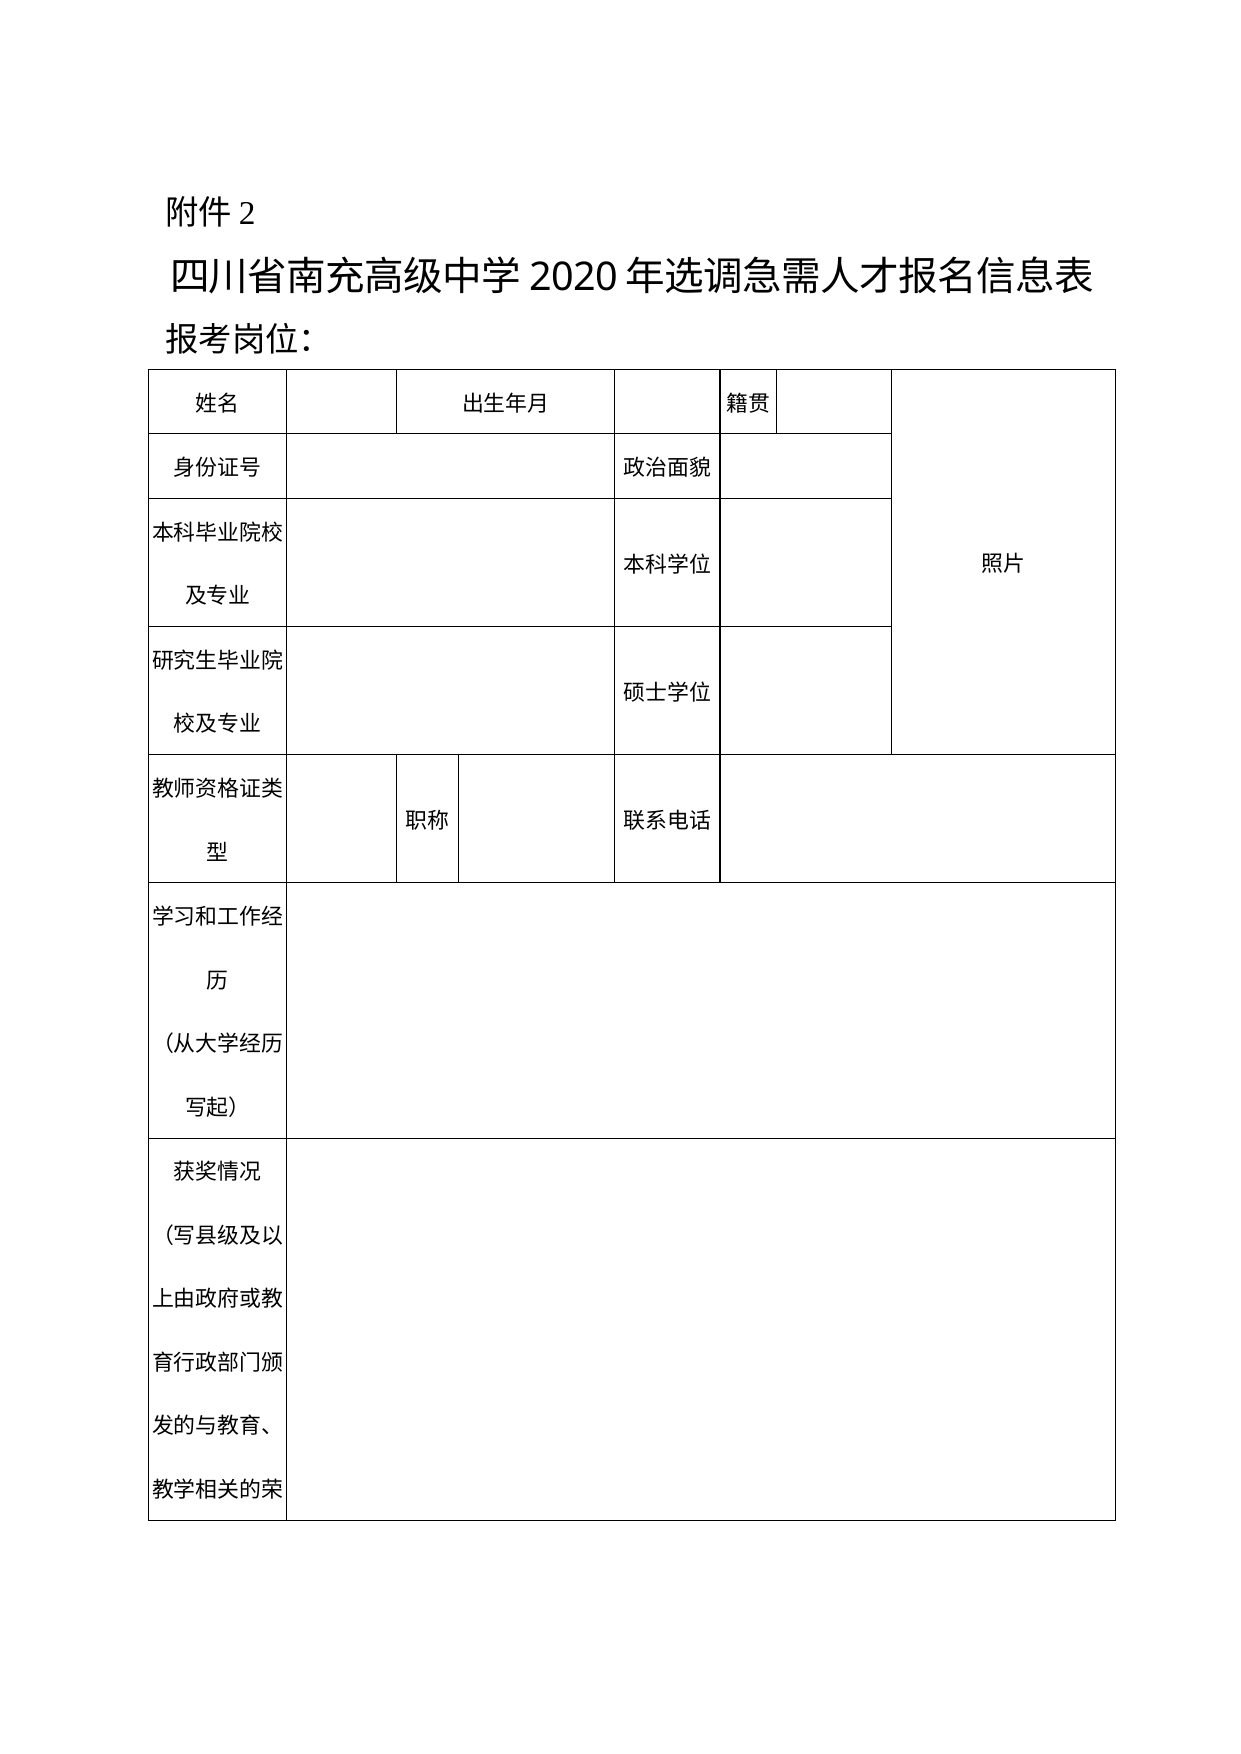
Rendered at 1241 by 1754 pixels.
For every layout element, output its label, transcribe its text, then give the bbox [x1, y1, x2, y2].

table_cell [149, 1139, 286, 1520]
table_cell [721, 755, 1115, 882]
table_cell 教师资格证类型 [149, 755, 286, 882]
text 附件2 [165, 178, 1098, 242]
table_cell 职称 [397, 755, 458, 882]
table_header 籍贯 [721, 370, 776, 433]
table_cell [721, 434, 891, 498]
table_cell [287, 627, 614, 754]
table_cell [721, 627, 891, 754]
table_cell [721, 499, 891, 626]
table_cell [287, 499, 614, 626]
table_header 姓名 [149, 370, 286, 433]
table_header [615, 370, 719, 433]
table_cell [287, 434, 614, 498]
table_cell 政治面貌 [615, 434, 719, 498]
table_cell 硕士学位 [615, 627, 719, 754]
table_cell [287, 755, 396, 882]
table_header 照片 [892, 370, 1115, 754]
table_header [287, 370, 396, 433]
table_cell 联系电话 [615, 755, 719, 882]
text 四川省南充高级中学2020年选调急需人才报名信息表 [165, 242, 1098, 305]
table_header [777, 370, 891, 433]
table_cell 本科学位 [615, 499, 719, 626]
table_cell [287, 1139, 1115, 1520]
table_cell 身份证号 [149, 434, 286, 498]
table_cell 研究生毕业院校及专业 [149, 627, 286, 754]
text 报考岗位： [165, 305, 1098, 369]
table_cell 学习和工作经历 （从大学经历写起） [149, 883, 286, 1137]
table_cell [459, 755, 614, 882]
table_cell [287, 883, 1115, 1137]
table_cell 本科毕业院校及专业 [149, 499, 286, 626]
table_header 出生年月 [397, 370, 614, 433]
